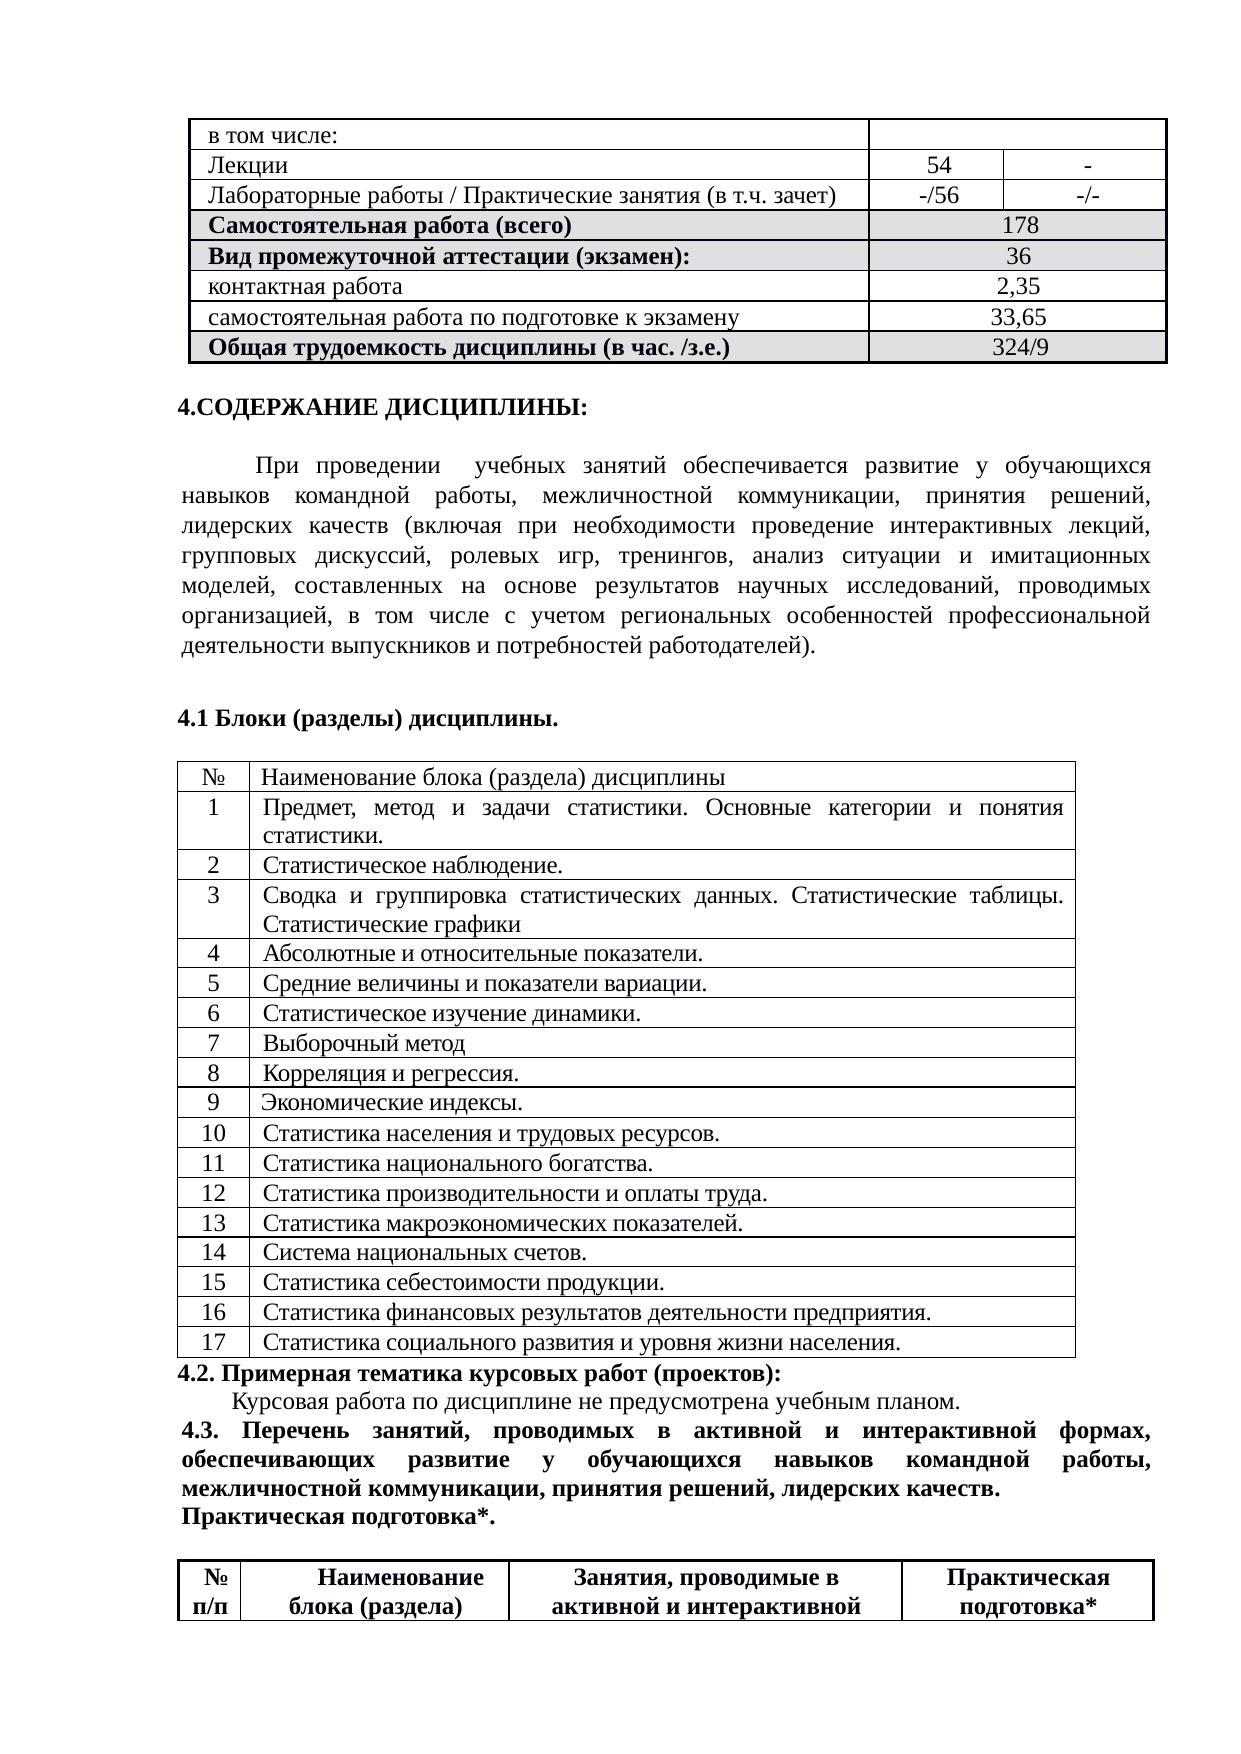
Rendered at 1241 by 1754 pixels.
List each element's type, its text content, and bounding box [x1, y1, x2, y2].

table_cell Статистика макроэкономических показателей. [250, 1208, 1075, 1236]
text 4.3. Перечень занятий, проводимых в активной и интерактивной формах, обеспечивающих развитие у обучающихся навыков командной работы, межличностной коммуникации, принятия решений, лидерских качеств. [181, 1415, 1152, 1501]
table_cell -/- [1004, 180, 1165, 209]
table_cell Сводка и группировка статистических данных. Статистические таблицы. Статистические графики [250, 880, 1075, 937]
table_cell 10 [178, 1118, 249, 1147]
table_cell 8 [178, 1058, 249, 1086]
text 4.1 Блоки (разделы) дисциплины. [177, 703, 1152, 732]
table_cell 14 [178, 1238, 249, 1266]
text Практическая подготовка*. [181, 1501, 1152, 1530]
table_cell Статистика социального развития и уровня жизни населения. [250, 1327, 1075, 1357]
table_cell Статистика финансовых результатов деятельности предприятия. [250, 1297, 1075, 1326]
table_cell 1 [178, 792, 249, 849]
table_cell Статистика населения и трудовых ресурсов. [250, 1118, 1075, 1147]
table_cell Корреляция и регрессия. [250, 1058, 1075, 1086]
table_cell Вид промежуточной аттестации (экзамен): [191, 241, 868, 270]
table_cell Средние величины и показатели вариации. [250, 968, 1075, 997]
table_cell Система национальных счетов. [250, 1238, 1075, 1266]
table_cell в том числе: [191, 120, 868, 148]
table_cell 3 [178, 880, 249, 937]
table_cell 178 [870, 211, 1165, 239]
table_cell 17 [178, 1327, 249, 1357]
table_cell Лекции [191, 150, 868, 179]
table_cell контактная работа [191, 271, 868, 300]
table_cell 9 [178, 1088, 249, 1117]
text Курсовая работа по дисциплине не предусмотрена учебным планом. [181, 1386, 1152, 1415]
text При проведении учебных занятий обеспечивается развитие у обучающихся навыков командной работы, межличностной коммуникации, принятия решений, лидерских качеств (включая при необходимости проведение интерактивных лекций, групповых дискуссий, ролевых игр, тренингов, анализ ситуации и имитационных моделей, составленных на основе результатов научных исследований, проводимых организацией, в том числе с учетом региональных особенностей профессиональной деятельности выпускников и потребностей работодателей). [181, 450, 1152, 659]
table_cell самостоятельная работа по подготовке к экзамену [191, 302, 868, 330]
table_cell Статистика производительности и оплаты труда. [250, 1178, 1075, 1207]
table_cell 13 [178, 1208, 249, 1236]
table_cell 33,65 [870, 302, 1165, 330]
text 4.СОДЕРЖАНИЕ ДИСЦИПЛИНЫ: [177, 392, 1152, 421]
table_cell Лабораторные работы / Практические занятия (в т.ч. зачет) [191, 180, 868, 209]
table_cell Экономические индексы. [250, 1088, 1075, 1117]
table_cell 324/9 [870, 332, 1165, 361]
table_cell Самостоятельная работа (всего) [191, 211, 868, 239]
table_cell 7 [178, 1028, 249, 1057]
table_cell Статистическое наблюдение. [250, 850, 1075, 879]
table_cell [870, 120, 1165, 148]
table_cell 5 [178, 968, 249, 997]
table_cell - [1004, 150, 1165, 179]
table_header Наименование блока (раздела) дисциплины [250, 762, 1075, 791]
table_cell 16 [178, 1297, 249, 1326]
table_cell 15 [178, 1267, 249, 1296]
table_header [903, 1562, 1152, 1619]
text 4.2. Примерная тематика курсовых работ (проектов): [177, 1358, 1152, 1386]
table_header № п/п [180, 1562, 240, 1619]
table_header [241, 1562, 508, 1619]
table_cell Предмет, метод и задачи статистики. Основные категории и понятия статистики. [250, 792, 1075, 849]
table_cell 54 [870, 150, 1003, 179]
table_cell 11 [178, 1148, 249, 1177]
table_cell 6 [178, 998, 249, 1027]
table_cell -/56 [870, 180, 1003, 209]
table_cell 2 [178, 850, 249, 879]
table_cell 2,35 [870, 271, 1165, 300]
table_cell Статистическое изучение динамики. [250, 998, 1075, 1027]
table_cell 4 [178, 939, 249, 967]
table_cell Выборочный метод [250, 1028, 1075, 1057]
table_cell Абсолютные и относительные показатели. [250, 939, 1075, 967]
table_cell Статистика национального богатства. [250, 1148, 1075, 1177]
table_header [510, 1562, 901, 1619]
table_cell Статистика себестоимости продукции. [250, 1267, 1075, 1296]
table_cell 36 [870, 241, 1165, 270]
table_cell Общая трудоемкость дисциплины (в час. /з.е.) [191, 332, 868, 361]
table_header № [178, 762, 249, 791]
table_cell 12 [178, 1178, 249, 1207]
